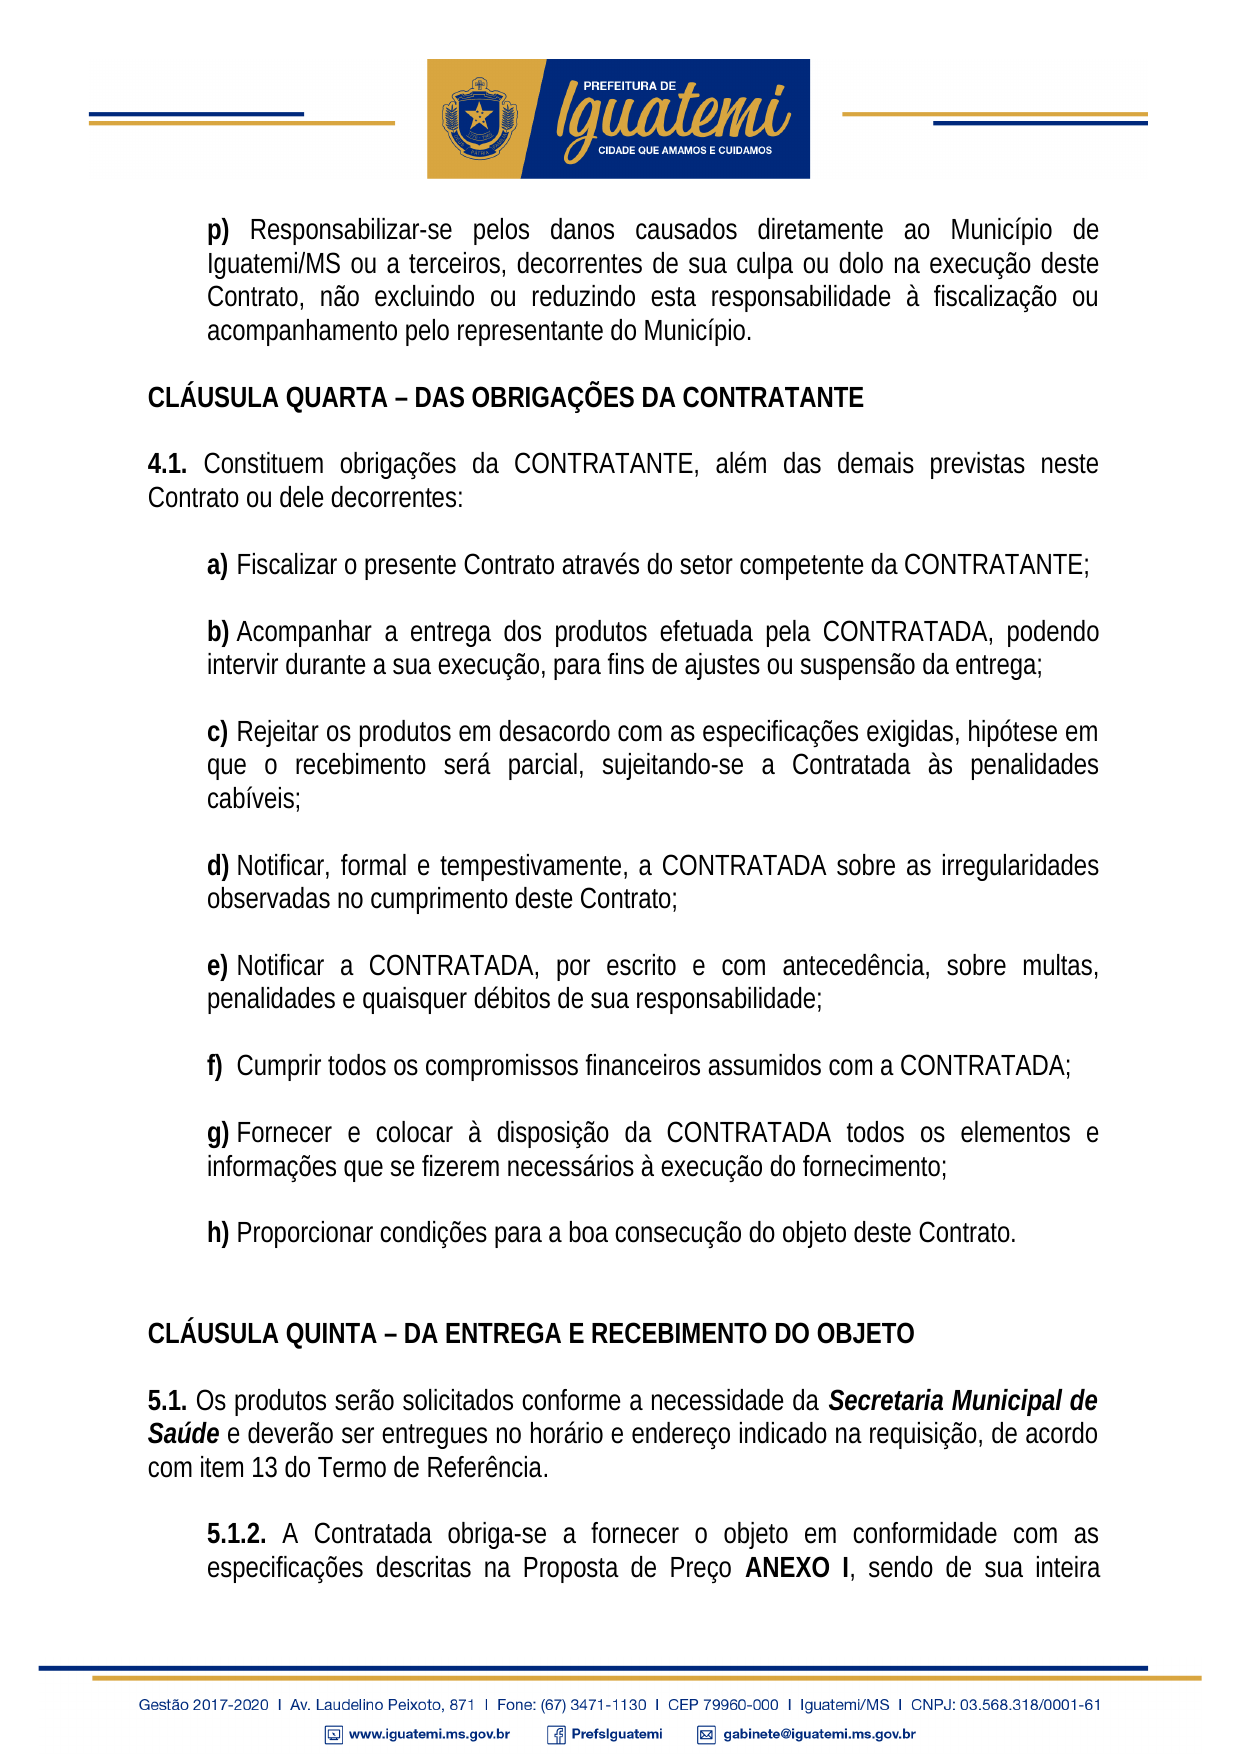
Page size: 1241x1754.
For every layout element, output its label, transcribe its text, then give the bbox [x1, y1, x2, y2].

list Fornecer e colocar à disposição da CONTRATADA todos os elementos e informações que se fizerem necessários à execução do fornecimento; [207, 1115, 1101, 1182]
list Cumprir todos os compromissos financeiros assumidos com a CONTRATADA; [207, 1048, 1101, 1082]
list Rejeitar os produtos em desacordo com as especificações exigidas, hipótese em que o recebimento será parcial, sujeitando-se a Contratada às penalidades cabíveis; [207, 714, 1101, 814]
list Proporcionar condições para a boa consecução do objeto deste Contrato. [207, 1216, 1101, 1249]
picture [38, 1657, 1202, 1754]
text CLÁUSULA QUINTA – DA ENTREGA E RECEBIMENTO DO OBJETO [148, 1316, 1101, 1349]
picture [88, 59, 1148, 179]
text p) Responsabilizar-se pelos danos causados diretamente ao Município de Iguatemi/MS ou a terceiros, decorrentes de sua culpa ou dolo na execução deste Contrato, não excluindo ou reduzindo esta responsabilidade à fiscalização ou acompanhamento pelo representante do Município. [207, 212, 1101, 346]
list Fiscalizar o presente Contrato através do setor competente da CONTRATANTE; [207, 547, 1101, 580]
text 5.1. Os produtos serão solicitados conforme a necessidade da Secretaria Municipal de Saúde e deverão ser entregues no horário e endereço indicado na requisição, de acordo com item 13 do Termo de Referência. [148, 1383, 1101, 1483]
text 4.1. Constituem obrigações da CONTRATANTE, além das demais previstas neste Contrato ou dele decorrentes: [148, 447, 1101, 513]
list Acompanhar a entrega dos produtos efetuada pela CONTRATADA, podendo intervir durante a sua execução, para fins de ajustes ou suspensão da entrega; [207, 614, 1101, 681]
list Notificar, formal e tempestivamente, a CONTRATADA sobre as irregularidades observadas no cumprimento deste Contrato; [207, 848, 1101, 915]
text CLÁUSULA QUARTA – DAS OBRIGAÇÕES DA CONTRATANTE [148, 380, 1101, 413]
list Notificar a CONTRATADA, por escrito e com antecedência, sobre multas, penalidades e quaisquer débitos de sua responsabilidade; [207, 948, 1101, 1015]
